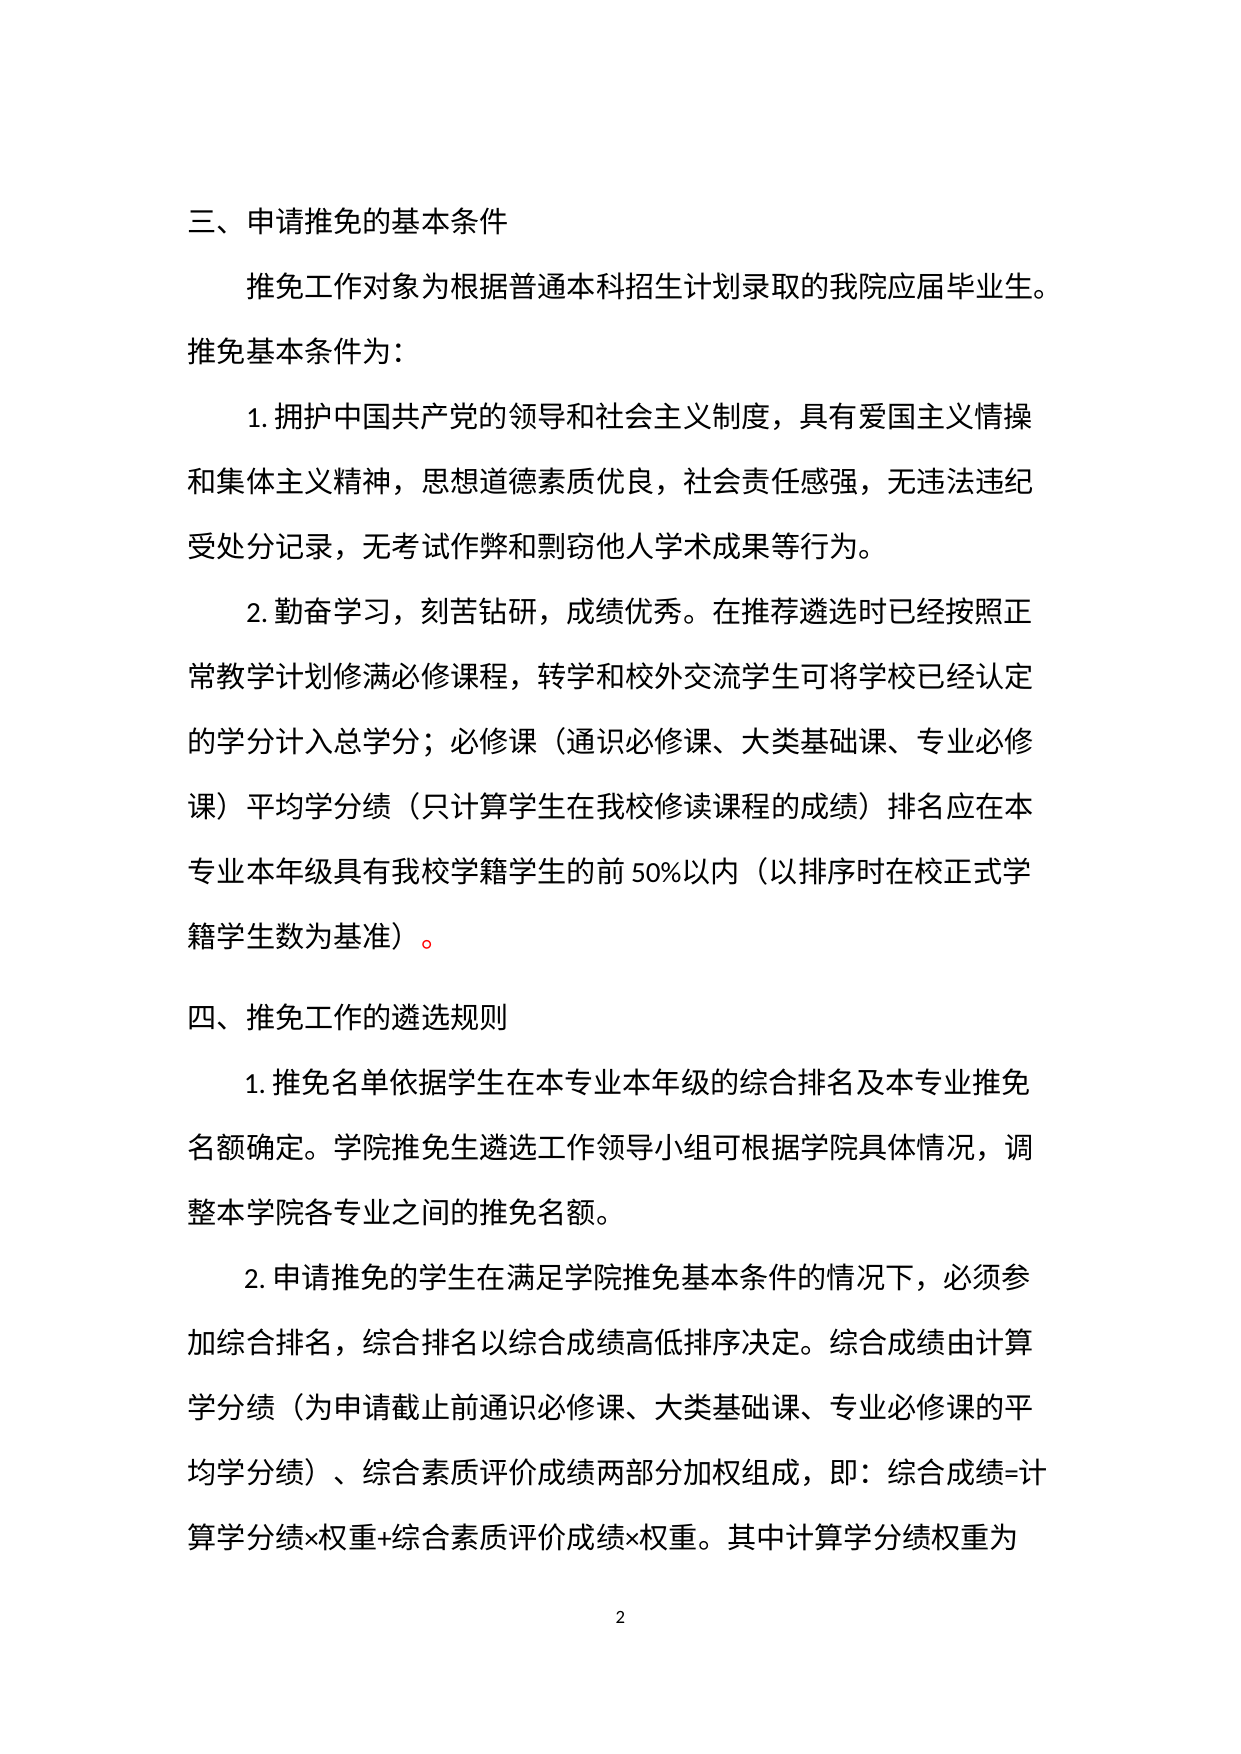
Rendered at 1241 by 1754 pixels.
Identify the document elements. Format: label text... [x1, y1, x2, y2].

text 1. 推免名单依据学生在本专业本年级的综合排名及本专业推免名额确定。学院推免生遴选工作领导小组可根据学院具体情况，调整本学院各专业之间的推免名额。 [187, 1048, 1053, 1243]
text 1. 拥护中国共产党的领导和社会主义制度，具有爱国主义情操和集体主义精神，思想道德素质优良，社会责任感强，无违法违纪受处分记录，无考试作弊和剽窃他人学术成果等行为。 [187, 382, 1053, 577]
text 三、申请推免的基本条件 [187, 187, 1053, 252]
text 推免工作对象为根据普通本科招生计划录取的我院应届毕业生。推免基本条件为： [187, 252, 1053, 382]
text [187, 1243, 1053, 1568]
text 2. 勤奋学习，刻苦钻研，成绩优秀。在推荐遴选时已经按照正常教学计划修满必修课程，转学和校外交流学生可将学校已经认定的学分计入总学分；必修课（通识必修课、大类基础课、专业必修课）平均学分绩（只计算学生在我校修读课程的成绩）排名应在本专业本年级具有我校学籍学生的前50%以内（以排序时在校正式学籍学生数为基准）。 [187, 577, 1053, 967]
text 四、推免工作的遴选规则 [187, 983, 1053, 1048]
